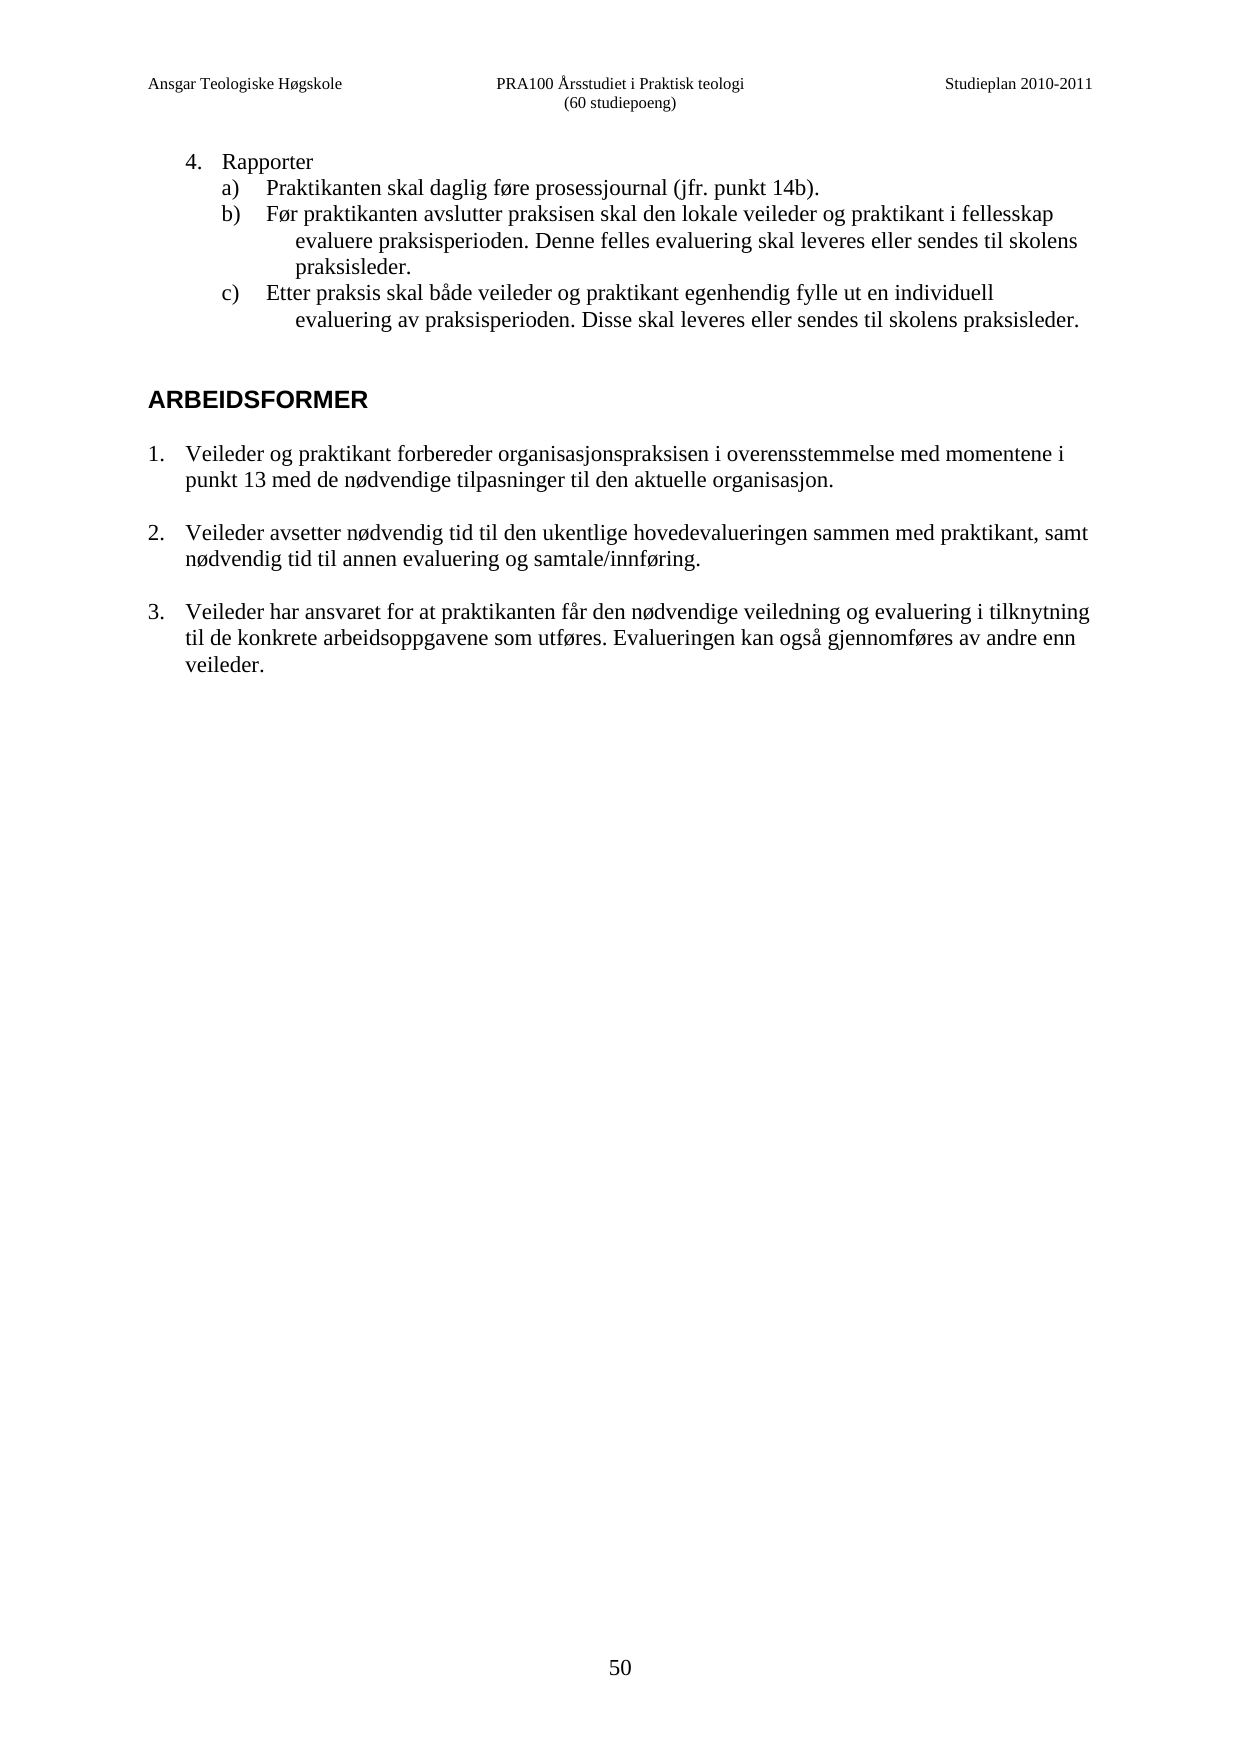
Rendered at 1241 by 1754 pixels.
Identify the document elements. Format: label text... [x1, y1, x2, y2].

list Før praktikanten avslutter praksisen skal den lokale veileder og praktikant i fellesskap evaluere praksisperioden. Denne felles evaluering skal leveres eller sendes til skolens praksisleder. [221, 200, 1092, 279]
list Veileder og praktikant forbereder organisasjonspraksisen i overensstemmelse med momentene i punkt 13 med de nødvendige tilpasninger til den aktuelle organisasjon. [148, 440, 1092, 493]
list Veileder har ansvaret for at praktikanten får den nødvendige veiledning og evaluering i tilknytning til de konkrete arbeidsoppgavene som utføres. Evalueringen kan også gjennomføres av andre enn veileder. [148, 598, 1092, 677]
list Etter praksis skal både veileder og praktikant egenhendig fylle ut en individuell evaluering av praksisperioden. Disse skal leveres eller sendes til skolens praksisleder. [221, 279, 1092, 332]
subtitle ARBEIDSFORMER [148, 385, 1092, 414]
list Praktikanten skal daglig føre prosessjournal (jfr. punkt 14b). [221, 174, 1092, 200]
list Rapporter [185, 148, 1092, 174]
list Veileder avsetter nødvendig tid til den ukentlige hovedevalueringen sammen med praktikant, samt nødvendig tid til annen evaluering og samtale/innføring. [148, 519, 1092, 572]
